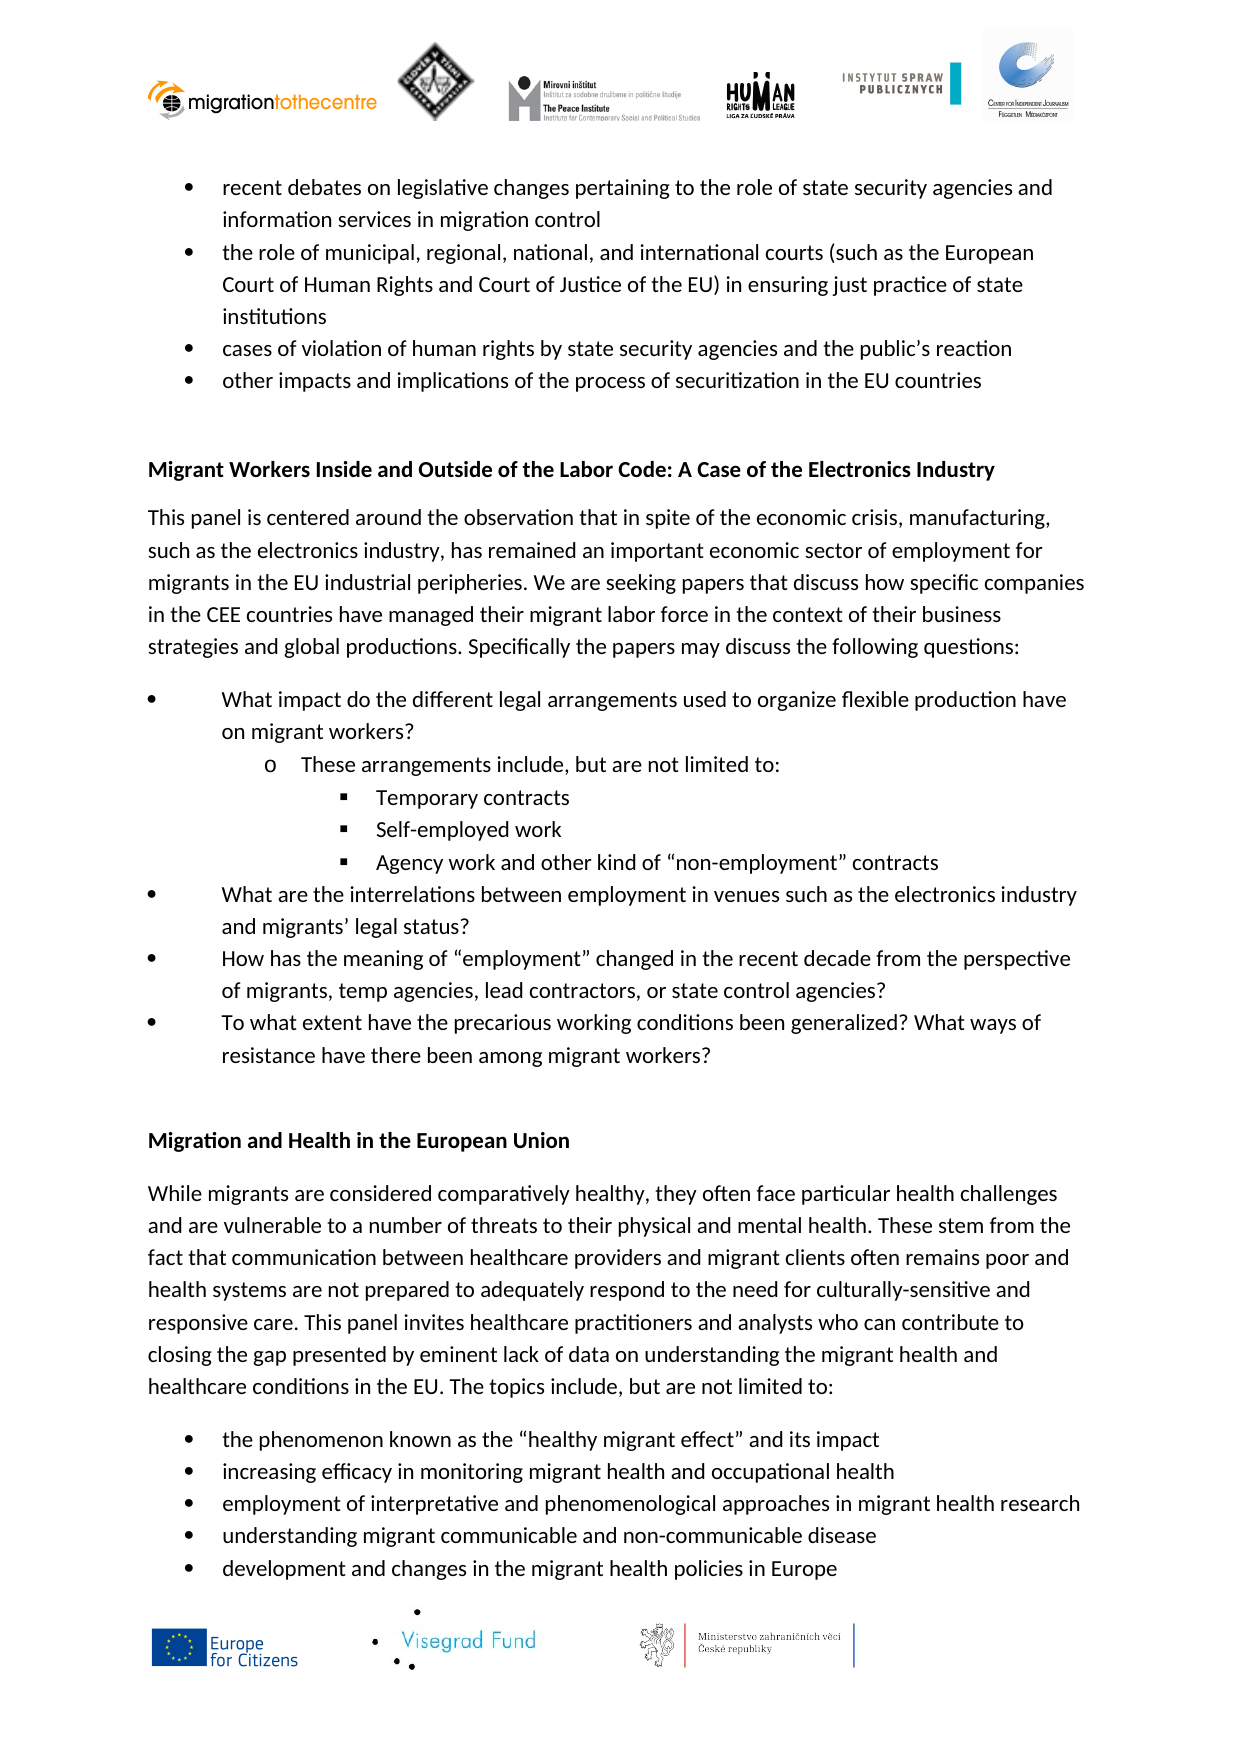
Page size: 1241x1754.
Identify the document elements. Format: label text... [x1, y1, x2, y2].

text This panel is centered around the observation that in spite of the economic crisis, manufacturing, such as the electronics industry, has remained an important economic sector of employment for migrants in the EU industrial peripheries. We are seeking papers that discuss how specific companies in the CEE countries have managed their migrant labor force in the context of their business strategies and global productions. Specifically the papers may discuss the following questions: [148, 503, 1093, 660]
list the phenomenon known as the “healthy migrant effect” and its impact [185, 1425, 1093, 1453]
picture [829, 51, 974, 116]
list Self-employed work [338, 815, 1093, 843]
picture [147, 80, 377, 121]
list recent debates on legislative changes pertaining to the role of state security agencies and information services in migration control [185, 173, 1093, 233]
list increasing efficacy in monitoring migrant health and occupational health [185, 1457, 1093, 1485]
picture [147, 1624, 300, 1681]
picture [508, 72, 797, 121]
list understanding migrant communicable and non-communicable disease [185, 1522, 1093, 1550]
text Migrant Workers Inside and Outside of the Labor Code: A Case of the Electronics Industry [148, 455, 1093, 483]
list What impact do the different legal arrangements used to organize flexible production have on migrant workers? [148, 685, 1093, 746]
list cases of violation of human rights by state security agencies and the public’s reaction [185, 334, 1093, 362]
picture [622, 1610, 872, 1681]
picture [351, 1597, 551, 1681]
list other impacts and implications of the process of securitization in the EU countries [185, 366, 1093, 394]
list Temporary contracts [338, 783, 1093, 811]
list Agency work and other kind of “non-employment” contracts [338, 848, 1093, 876]
list To what extent have the precarious working conditions been generalized? What ways of resistance have there been among migrant workers? [148, 1008, 1093, 1069]
picture [397, 41, 478, 121]
list the role of municipal, regional, national, and international courts (such as the European Court of Human Rights and Court of Justice of the EU) in ensuring just practice of state institutions [185, 238, 1093, 330]
text While migrants are considered comparatively healthy, they often face particular health challenges and are vulnerable to a number of threats to their physical and mental health. These stem from the fact that communication between healthcare providers and migrant clients often remains poor and health systems are not prepared to adequately respond to the need for culturally-sensitive and responsive care. This panel invites healthcare practitioners and analysts who can contribute to closing the gap presented by eminent lack of data on understanding the migrant health and healthcare conditions in the EU. The topics include, but are not limited to: [148, 1179, 1093, 1400]
list development and changes in the migrant health policies in Europe [185, 1554, 1093, 1582]
list These arrangements include, but are not limited to: [263, 750, 1093, 779]
list What are the interrelations between employment in venues such as the electronics industry and migrants’ legal status? [148, 880, 1093, 940]
picture [982, 29, 1074, 121]
list employment of interpretative and phenomenological approaches in migrant health research [185, 1489, 1093, 1517]
text Migration and Health in the European Union [148, 1126, 1093, 1154]
list How has the meaning of “employment” changed in the recent decade from the perspective of migrants, temp agencies, lead contractors, or state control agencies? [148, 944, 1093, 1004]
